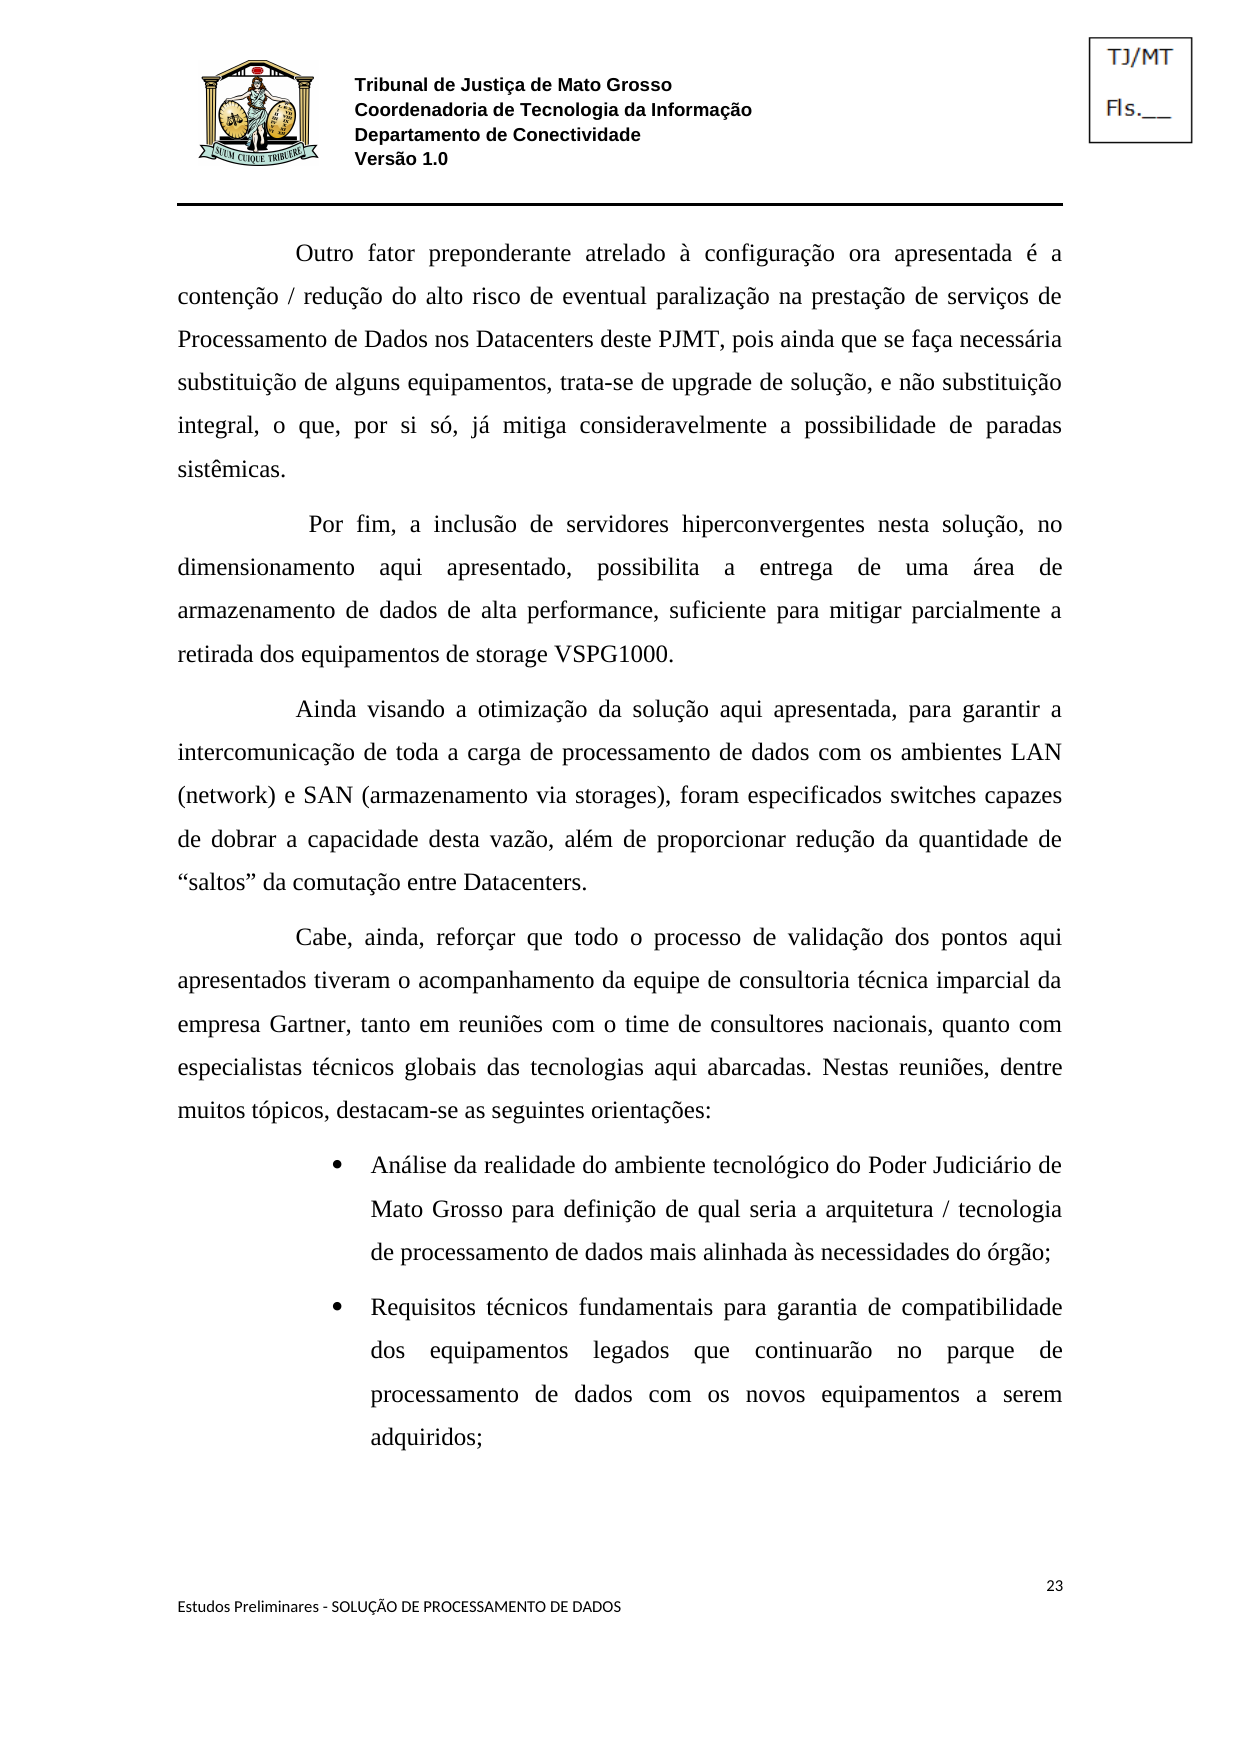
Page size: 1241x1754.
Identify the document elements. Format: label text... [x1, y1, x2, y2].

text Outro fator preponderante atrelado à configuração ora apresentada é a contenção / redução do alto risco de eventual paralização na prestação de serviços de Processamento de Dados nos Datacenters deste PJMT, pois ainda que se faça necessária substituição de alguns equipamentos, trata-se de upgrade de solução, e não substituição integral, o que, por si só, já mitiga consideravelmente a possibilidade de paradas sistêmicas. [177, 238, 1063, 482]
picture [1085, 36, 1198, 146]
text Por fim, a inclusão de servidores hiperconvergentes nesta solução, no dimensionamento aqui apresentado, possibilita a entrega de uma área de armazenamento de dados de alta performance, suficiente para mitigar parcialmente a retirada dos equipamentos de storage VSPG1000. [177, 509, 1063, 667]
text Ainda visando a otimização da solução aqui apresentada, para garantir a intercomunicação de toda a carga de processamento de dados com os ambientes LAN (network) e SAN (armazenamento via storages), foram especificados switches capazes de dobrar a capacidade desta vazão, além de proporcionar redução da quantidade de “saltos” da comutação entre Datacenters. [177, 694, 1063, 896]
list Análise da realidade do ambiente tecnológico do Poder Judiciário de Mato Grosso para definição de qual seria a arquitetura / tecnologia de processamento de dados mais alinhada às necessidades do órgão; [333, 1151, 1063, 1266]
list Requisitos técnicos fundamentais para garantia de compatibilidade dos equipamentos legados que continuarão no parque de processamento de dados com os novos equipamentos a serem adquiridos; [333, 1292, 1063, 1451]
text Cabe, ainda, reforçar que todo o processo de validação dos pontos aqui apresentados tiveram o acompanhamento da equipe de consultoria técnica imparcial da empresa Gartner, tanto em reuniões com o time de consultores nacionais, quanto com especialistas técnicos globais das tecnologias aqui abarcadas. Nestas reuniões, dentre muitos tópicos, destacam-se as seguintes orientações: [177, 922, 1063, 1124]
picture [198, 60, 319, 166]
